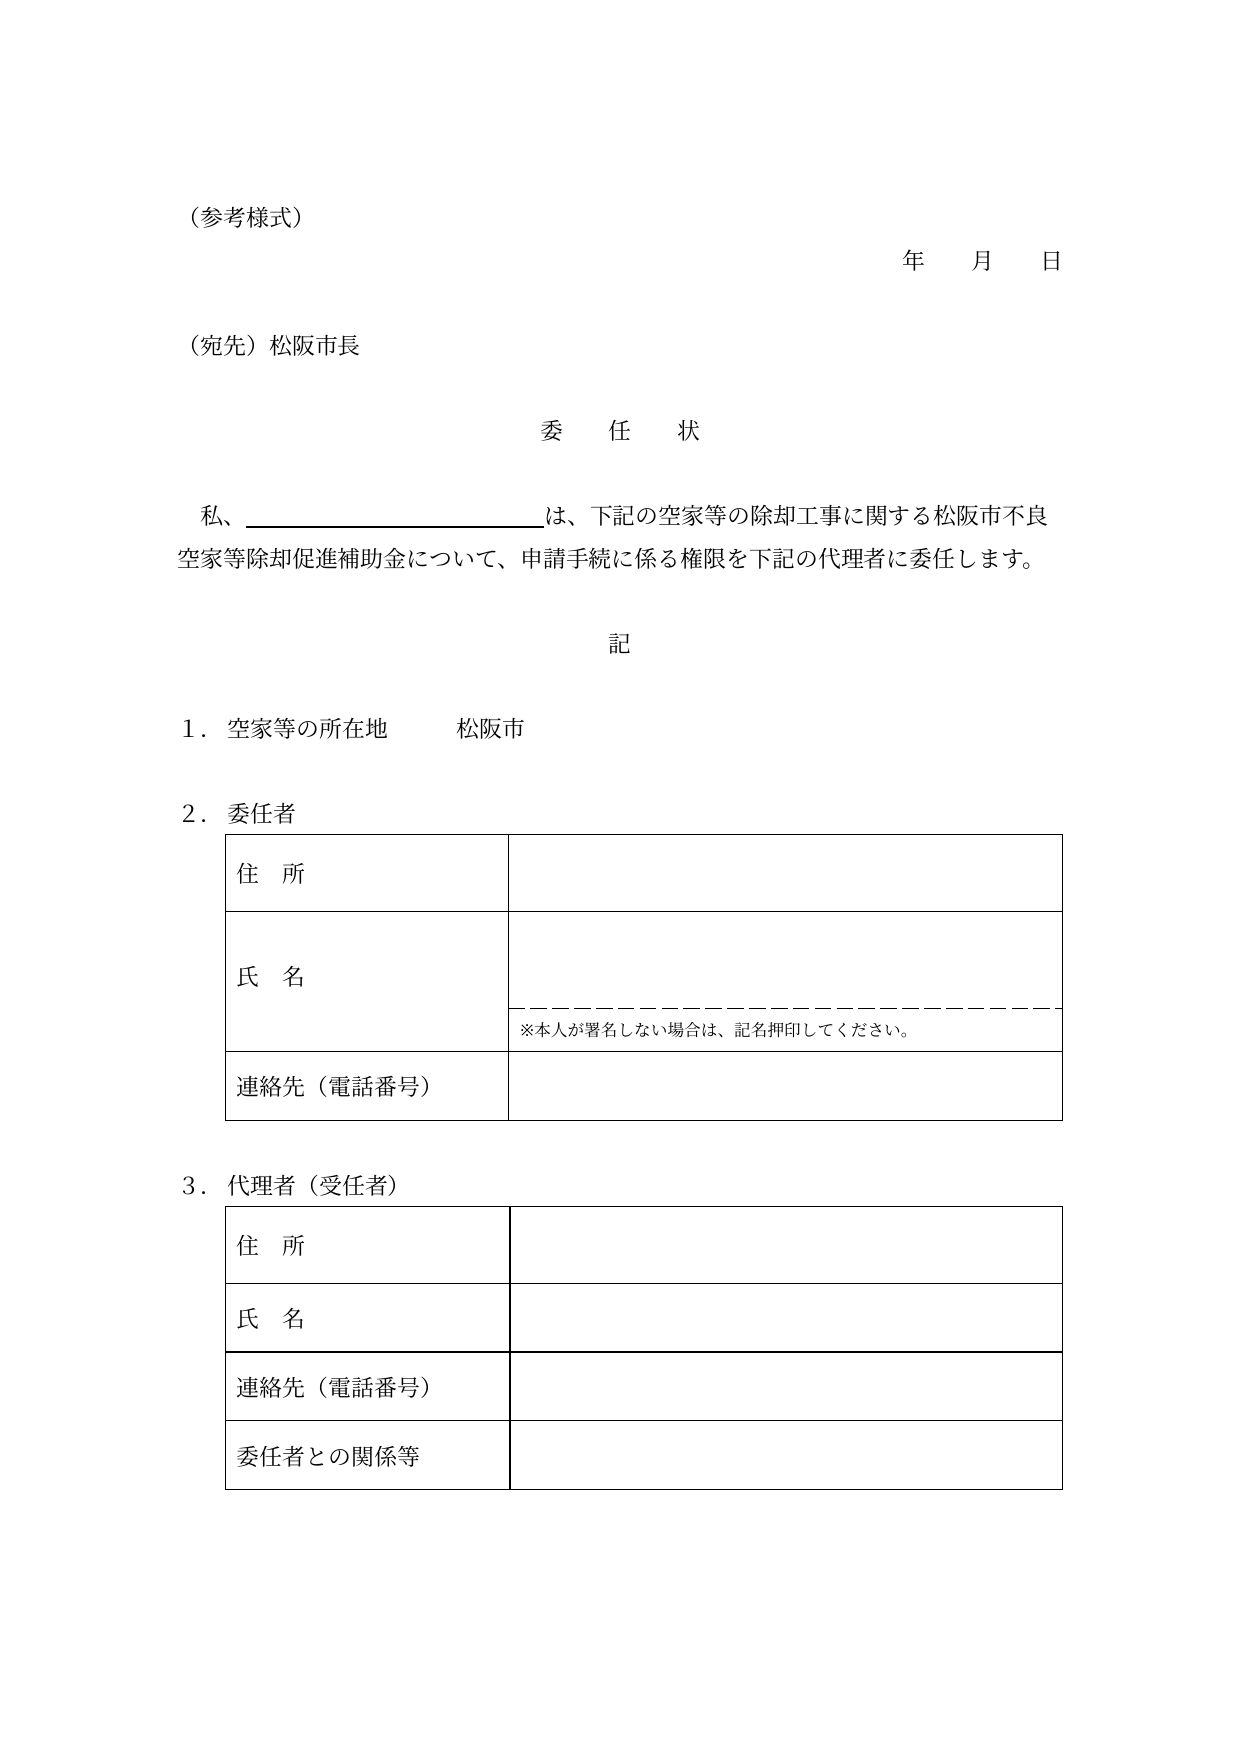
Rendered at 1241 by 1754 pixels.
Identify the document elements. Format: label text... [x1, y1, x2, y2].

table_header [511, 1207, 1062, 1282]
table_cell [509, 1052, 1062, 1120]
table_header 住 所 [226, 835, 508, 911]
table_header 住 所 [226, 1207, 509, 1282]
text 私、 は、下記の空家等の除却工事に関する松阪市不良空家等除却促進補助金について、申請手続に係る権限を下記の代理者に委任します。 [177, 493, 1063, 579]
table_cell 氏 名 [226, 912, 508, 1051]
text （参考様式） [177, 195, 1063, 238]
list 空家等の所在地 松阪市 [177, 707, 1063, 749]
text 年 月 日 [177, 238, 1063, 281]
table_cell [511, 1353, 1062, 1420]
table_cell 連絡先（電話番号） [226, 1052, 508, 1120]
table_cell 委任者との関係等 [226, 1421, 509, 1489]
table_cell 氏 名 [226, 1284, 509, 1351]
text 委 任 状 [177, 408, 1063, 451]
table_cell 連絡先（電話番号） [226, 1353, 509, 1420]
table_cell [509, 912, 1062, 1007]
subtitle 記 [177, 621, 1063, 664]
list 代理者（受任者） [177, 1164, 1063, 1206]
table_cell [511, 1284, 1062, 1351]
table_header [509, 835, 1062, 911]
list 委任者 [177, 792, 1063, 834]
table_cell [511, 1421, 1062, 1489]
table_cell ※本人が署名しない場合は、記名押印してください。 [509, 1008, 1062, 1051]
text （宛先）松阪市長 [177, 323, 1063, 366]
